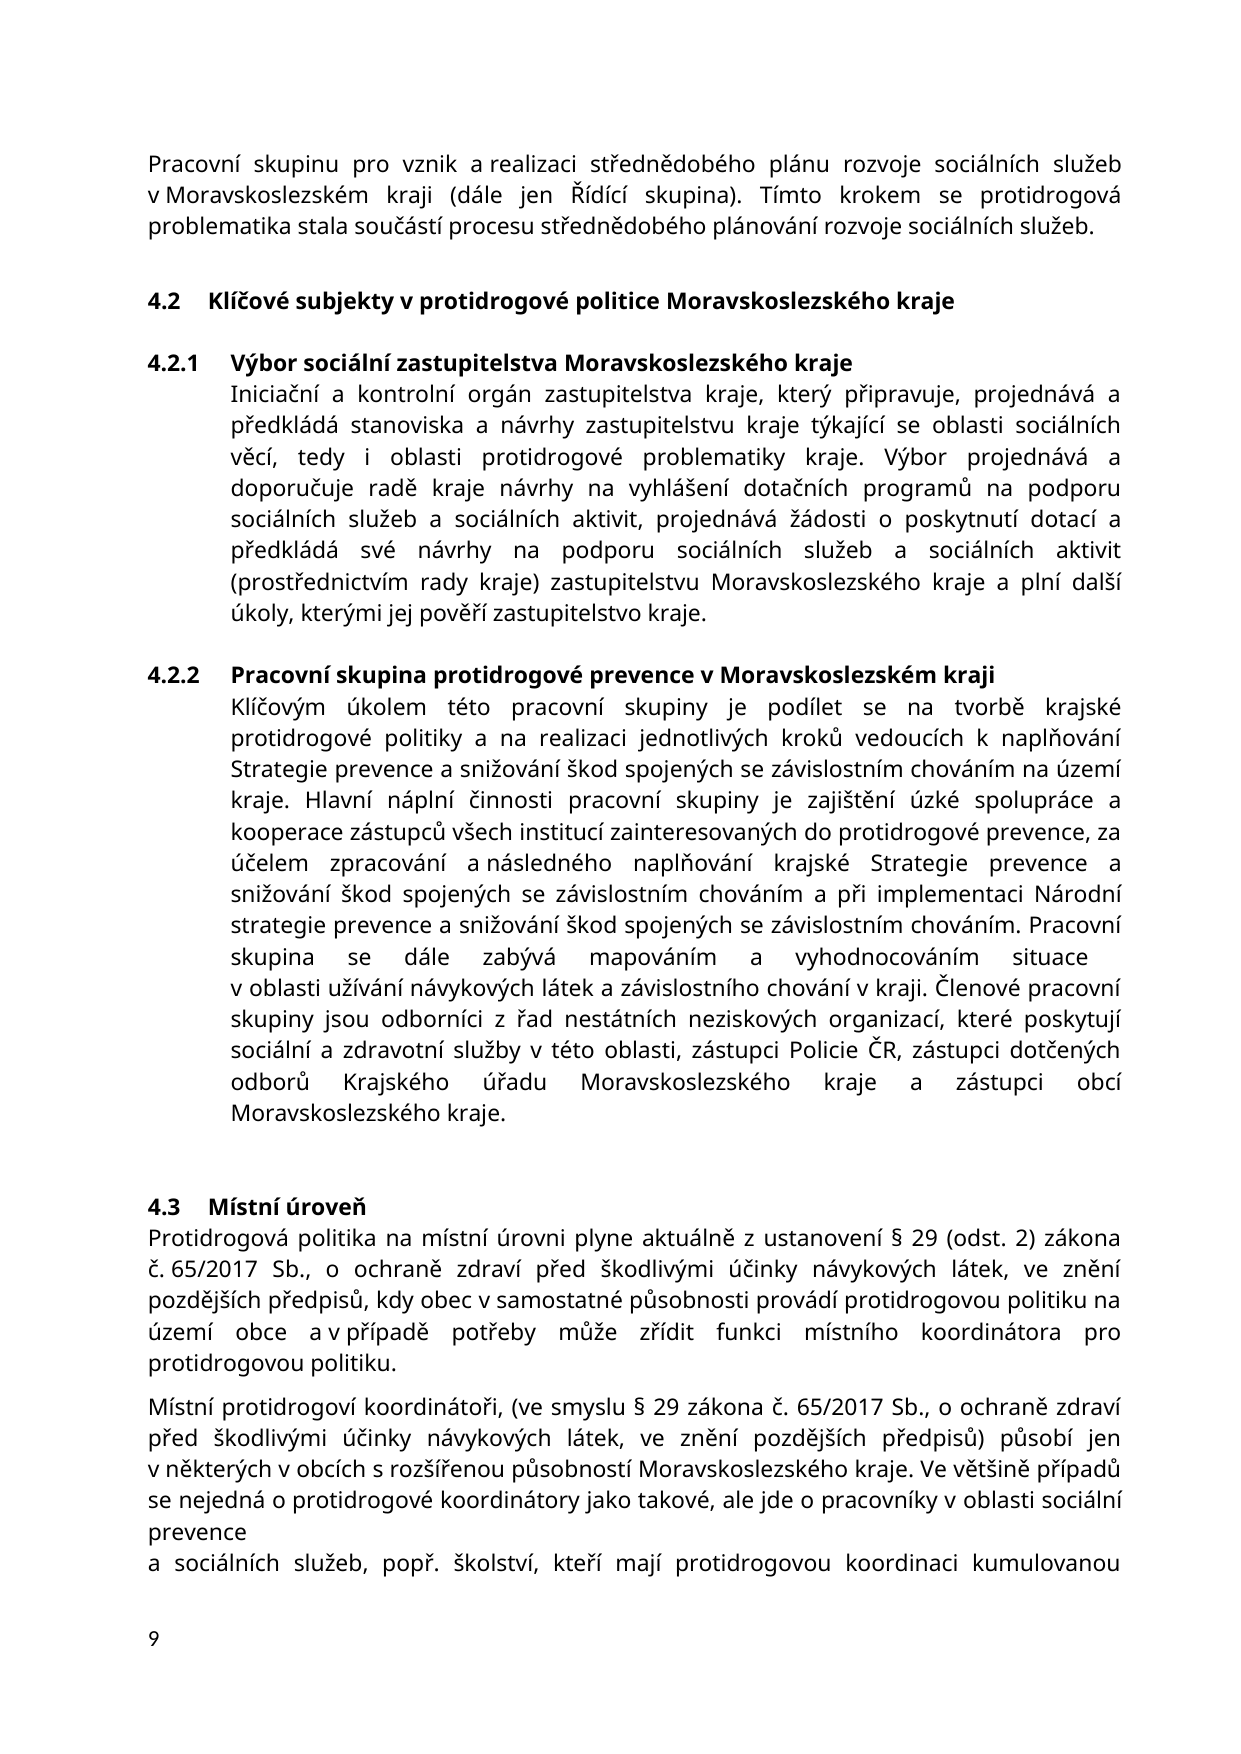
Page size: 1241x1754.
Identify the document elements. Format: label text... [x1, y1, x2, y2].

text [148, 1390, 1122, 1578]
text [148, 148, 1122, 241]
text Protidrogová politika na místní úrovni plyne aktuálně z ustanovení § 29 (odst. 2) zákona č. 65/2017 Sb., o ochraně zdraví před škodlivými účinky návykových látek, ve znění pozdějších předpisů, kdy obec v samostatné působnosti provádí protidrogovou politiku na území obce a v případě potřeby může zřídit funkci místního koordinátora pro protidrogovou politiku. [148, 1222, 1122, 1378]
subtitle Výbor sociální zastupitelstva Moravskoslezského kraje [147, 347, 1122, 378]
subtitle Pracovní skupina protidrogové prevence v Moravskoslezském kraji [147, 659, 1122, 690]
text Iniciační a kontrolní orgán zastupitelstva kraje, který připravuje, projednává a předkládá stanoviska a návrhy zastupitelstvu kraje týkající se oblasti sociálních věcí, tedy i oblasti protidrogové problematiky kraje. Výbor projednává a doporučuje radě kraje návrhy na vyhlášení dotačních programů na podporu sociálních služeb a sociálních aktivit, projednává žádosti o poskytnutí dotací a předkládá své návrhy na podporu sociálních služeb a sociálních aktivit (prostřednictvím rady kraje) zastupitelstvu Moravskoslezského kraje a plní další úkoly, kterými jej pověří zastupitelstvo kraje. [230, 378, 1122, 628]
subtitle Klíčové subjekty v protidrogové politice Moravskoslezského kraje [148, 285, 1122, 316]
text Klíčovým úkolem této pracovní skupiny je podílet se na tvorbě krajské protidrogové politiky a na realizaci jednotlivých kroků vedoucích k naplňování Strategie prevence a snižování škod spojených se závislostním chováním na území kraje. Hlavní náplní činnosti pracovní skupiny je zajištění úzké spolupráce a kooperace zástupců všech institucí zainteresovaných do protidrogové prevence, za účelem zpracování a následného naplňování krajské Strategie prevence a snižování škod spojených se závislostním chováním a při implementaci Národní strategie prevence a snižování škod spojených se závislostním chováním. Pracovní skupina se dále zabývá mapováním a vyhodnocováním situace v oblasti užívání návykových látek a závislostního chování v kraji. Členové pracovní skupiny jsou odborníci z řad nestátních neziskových organizací, které poskytují sociální a zdravotní služby v této oblasti, zástupci Policie ČR, zástupci dotčených odborů Krajského úřadu Moravskoslezského kraje a zástupci obcí Moravskoslezského kraje. [230, 690, 1122, 1128]
subtitle Místní úroveň [148, 1190, 1122, 1222]
